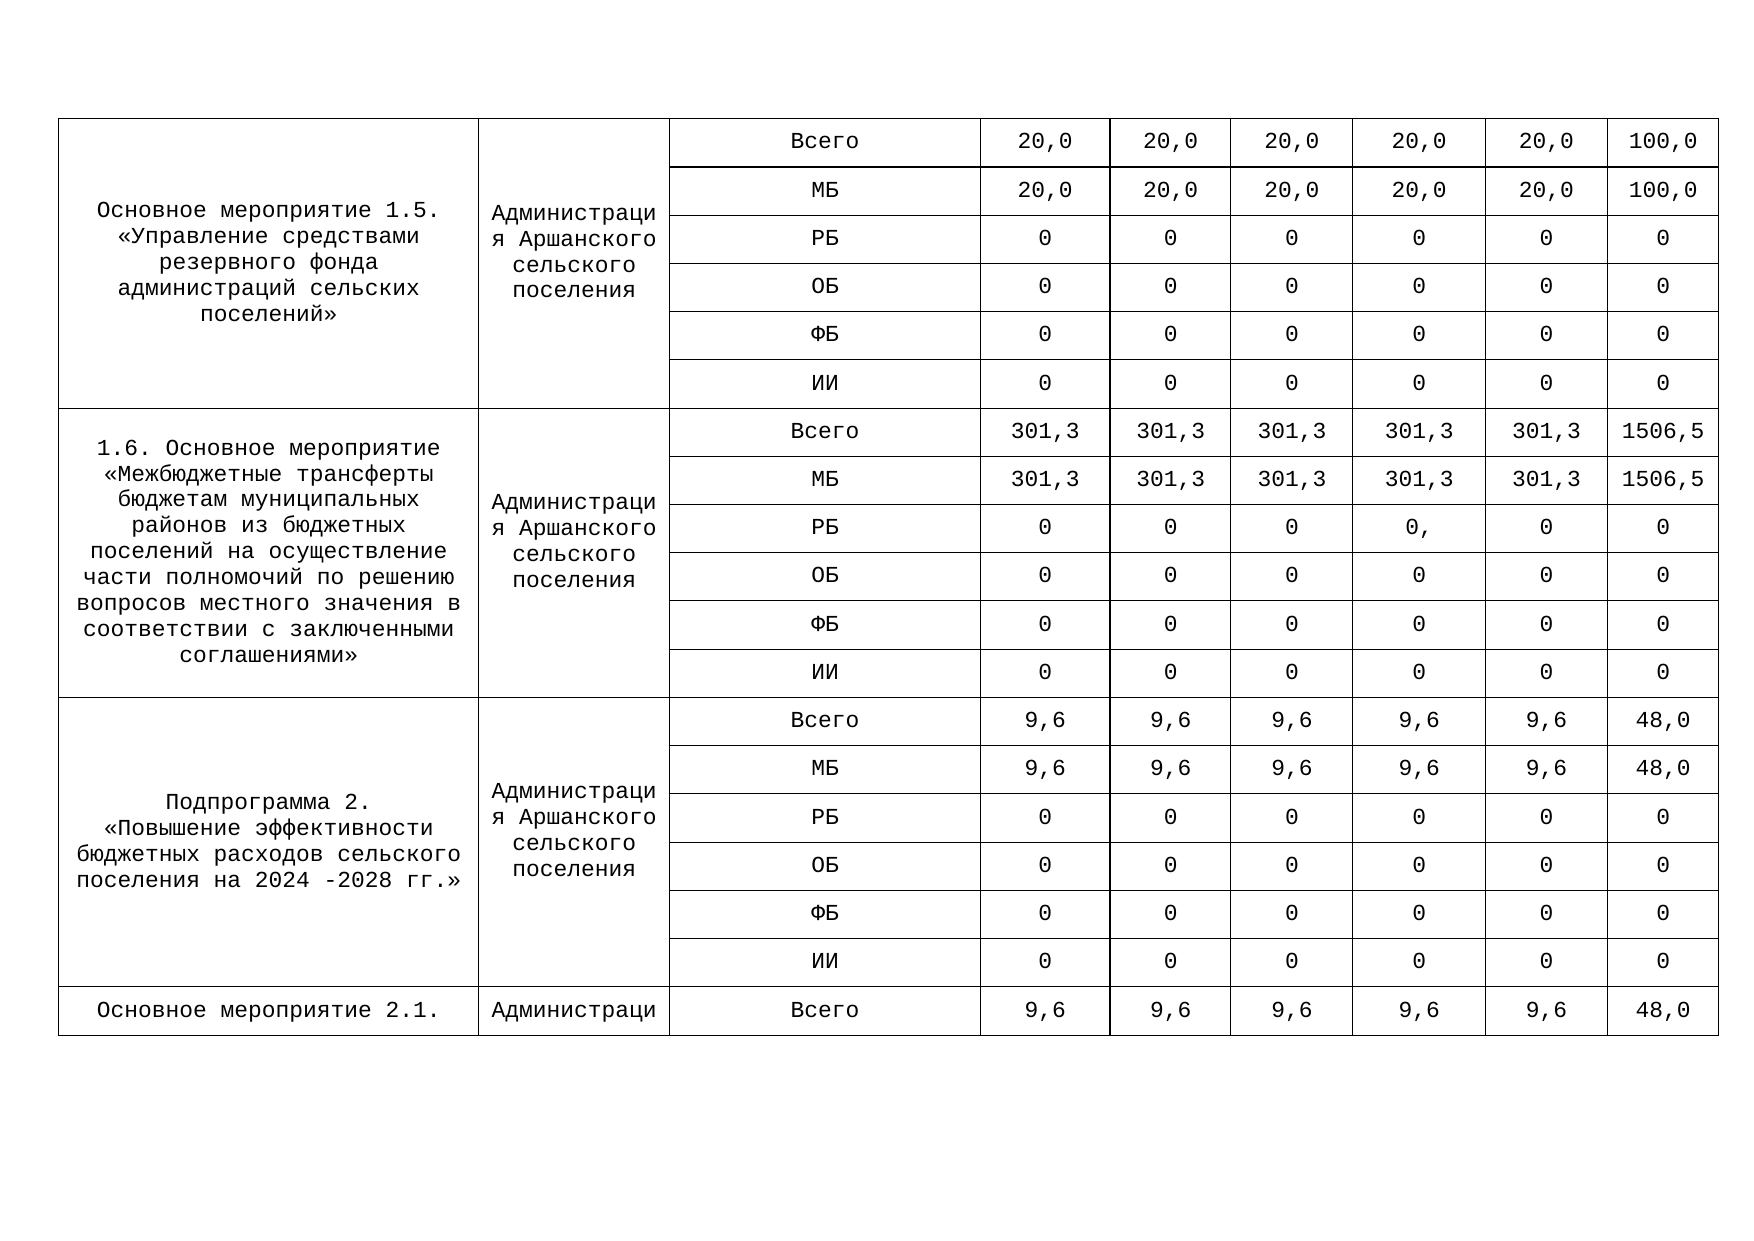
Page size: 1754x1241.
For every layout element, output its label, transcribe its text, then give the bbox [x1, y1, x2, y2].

table_cell 9,6 [1353, 987, 1485, 1034]
table_cell 9,6 [981, 746, 1109, 793]
table_cell 9,6 [1231, 987, 1352, 1034]
table_cell 0 [1353, 794, 1485, 842]
table_cell 0 [1111, 505, 1230, 552]
table_cell Всего [670, 119, 980, 166]
table_cell 0 [1608, 891, 1718, 938]
table_cell Основное мероприятие 1.5. «Управление средствами резервного фонда администраций сельских поселений» [59, 119, 478, 407]
table_cell 301,3 [1231, 409, 1352, 456]
table_cell 0 [981, 843, 1109, 890]
table_cell РБ [670, 216, 980, 263]
table_cell 0 [1231, 216, 1352, 263]
table_cell 0 [1608, 360, 1718, 407]
table_cell 301,3 [1353, 409, 1485, 456]
table_cell 0 [1111, 264, 1230, 311]
table_cell 0 [1231, 360, 1352, 407]
table_cell 0 [981, 264, 1109, 311]
table_cell ФБ [670, 312, 980, 359]
table_cell 1506,5 [1608, 457, 1718, 504]
table_cell 0 [981, 216, 1109, 263]
table_cell Администрация Аршанского сельского поселения [479, 409, 669, 697]
table_cell 0 [1111, 553, 1230, 600]
table_cell 20,0 [981, 168, 1109, 214]
table_cell 9,6 [981, 698, 1109, 745]
table_cell 100,0 [1608, 168, 1718, 214]
table_cell 0 [981, 601, 1109, 649]
table_cell ОБ [670, 553, 980, 600]
table_cell 0 [1111, 891, 1230, 938]
table_cell 301,3 [981, 457, 1109, 504]
table_cell 0 [1486, 794, 1607, 842]
table_cell 48,0 [1608, 746, 1718, 793]
table_cell 0 [1353, 601, 1485, 649]
table_cell РБ [670, 505, 980, 552]
table_cell ФБ [670, 891, 980, 938]
table_cell 9,6 [1353, 746, 1485, 793]
table_cell 0 [1111, 843, 1230, 890]
table_cell 0 [1486, 553, 1607, 600]
table_cell ОБ [670, 264, 980, 311]
table_cell 0 [1353, 360, 1485, 407]
table_cell 0 [1231, 264, 1352, 311]
table_cell 20,0 [1111, 119, 1230, 166]
table_cell 0 [1486, 505, 1607, 552]
table_cell 0 [1111, 312, 1230, 359]
table_cell ИИ [670, 650, 980, 697]
table_cell 301,3 [1486, 409, 1607, 456]
table_cell 301,3 [1111, 457, 1230, 504]
table_cell 0 [1608, 312, 1718, 359]
table_cell 0 [1231, 939, 1352, 986]
table_cell 0 [981, 650, 1109, 697]
table_cell 9,6 [1486, 746, 1607, 793]
table_cell 20,0 [1353, 168, 1485, 214]
table_cell 0 [1608, 794, 1718, 842]
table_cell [59, 987, 478, 1034]
table_cell ФБ [670, 601, 980, 649]
table_cell 0 [1608, 650, 1718, 697]
table_cell Подпрограмма 2. «Повышение эффективности бюджетных расходов сельского поселения на 2024 -2028 гг.» [59, 698, 478, 986]
table_cell 20,0 [981, 119, 1109, 166]
table_cell 0 [981, 312, 1109, 359]
table_cell 301,3 [1111, 409, 1230, 456]
table_cell 0 [981, 553, 1109, 600]
table_cell 48,0 [1608, 698, 1718, 745]
table_cell 0 [1111, 794, 1230, 842]
table_cell 0 [1111, 601, 1230, 649]
table_cell 0 [1486, 939, 1607, 986]
table_cell 9,6 [1486, 987, 1607, 1034]
table_cell МБ [670, 746, 980, 793]
table_cell 0 [1231, 650, 1352, 697]
table_cell 301,3 [981, 409, 1109, 456]
table_cell 0 [1486, 360, 1607, 407]
table_cell 301,3 [1231, 457, 1352, 504]
table_cell 0 [981, 939, 1109, 986]
table_cell 0 [1231, 843, 1352, 890]
table_cell 20,0 [1353, 119, 1485, 166]
table_cell 0 [1608, 843, 1718, 890]
table_cell МБ [670, 168, 980, 214]
table_cell 9,6 [1111, 746, 1230, 793]
table_cell 9,6 [1231, 746, 1352, 793]
table_cell 0 [1353, 264, 1485, 311]
table_cell 1.6. Основное мероприятие «Межбюджетные трансферты бюджетам муниципальных районов из бюджетных поселений на осуществление части полномочий по решению вопросов местного значения в соответствии с заключенными соглашениями» [59, 409, 478, 697]
table_cell 0 [1608, 264, 1718, 311]
table_cell 0 [1111, 650, 1230, 697]
table_cell МБ [670, 457, 980, 504]
table_cell ИИ [670, 360, 980, 407]
table_cell 9,6 [1231, 698, 1352, 745]
table_cell 9,6 [1111, 698, 1230, 745]
table_cell 20,0 [1486, 168, 1607, 214]
table_cell 9,6 [1111, 987, 1230, 1034]
table_cell 0 [1486, 601, 1607, 649]
table_cell 48,0 [1608, 987, 1718, 1034]
table_cell 0 [1231, 505, 1352, 552]
table_cell ИИ [670, 939, 980, 986]
table_cell 0 [1486, 843, 1607, 890]
table_cell 20,0 [1231, 119, 1352, 166]
table_cell 0 [1608, 216, 1718, 263]
table_cell 0 [1231, 891, 1352, 938]
table_cell 0 [1353, 216, 1485, 263]
table_cell 0 [1231, 553, 1352, 600]
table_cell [479, 987, 669, 1034]
table_cell 20,0 [1486, 119, 1607, 166]
table_cell 0 [981, 794, 1109, 842]
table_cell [479, 698, 669, 986]
table_cell ОБ [670, 843, 980, 890]
table_cell 301,3 [1486, 457, 1607, 504]
table_cell 100,0 [1608, 119, 1718, 166]
table_cell 1506,5 [1608, 409, 1718, 456]
table_cell 0 [1353, 312, 1485, 359]
table_cell РБ [670, 794, 980, 842]
table_cell 0 [1353, 553, 1485, 600]
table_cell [479, 119, 669, 407]
table_cell Всего [670, 698, 980, 745]
table_cell 0 [1608, 939, 1718, 986]
table_cell Всего [670, 409, 980, 456]
table_cell 0 [1111, 216, 1230, 263]
table_cell 0 [981, 360, 1109, 407]
table_cell 0 [1608, 601, 1718, 649]
table_cell 0 [1353, 939, 1485, 986]
table_cell 0 [1486, 264, 1607, 311]
table_cell Всего [670, 987, 980, 1034]
table_cell 20,0 [1231, 168, 1352, 214]
table_cell 0 [1486, 650, 1607, 697]
table_cell 0 [1231, 794, 1352, 842]
table_cell 9,6 [981, 987, 1109, 1034]
table_cell 301,3 [1353, 457, 1485, 504]
table_cell 0 [1608, 505, 1718, 552]
table_cell 0 [1111, 939, 1230, 986]
table_cell 0 [1486, 216, 1607, 263]
table_cell 0 [1353, 891, 1485, 938]
table_cell 0 [981, 891, 1109, 938]
table_cell 0 [1608, 553, 1718, 600]
table_cell 0 [1353, 650, 1485, 697]
table_cell 9,6 [1486, 698, 1607, 745]
table_cell 0 [1486, 891, 1607, 938]
table_cell 20,0 [1111, 168, 1230, 214]
table_cell 0 [1111, 360, 1230, 407]
table_cell 0 [1231, 601, 1352, 649]
table_cell 0, [1353, 505, 1485, 552]
table_cell 0 [981, 505, 1109, 552]
table_cell 0 [1353, 843, 1485, 890]
table_cell 0 [1486, 312, 1607, 359]
table_cell 9,6 [1353, 698, 1485, 745]
table_cell 0 [1231, 312, 1352, 359]
